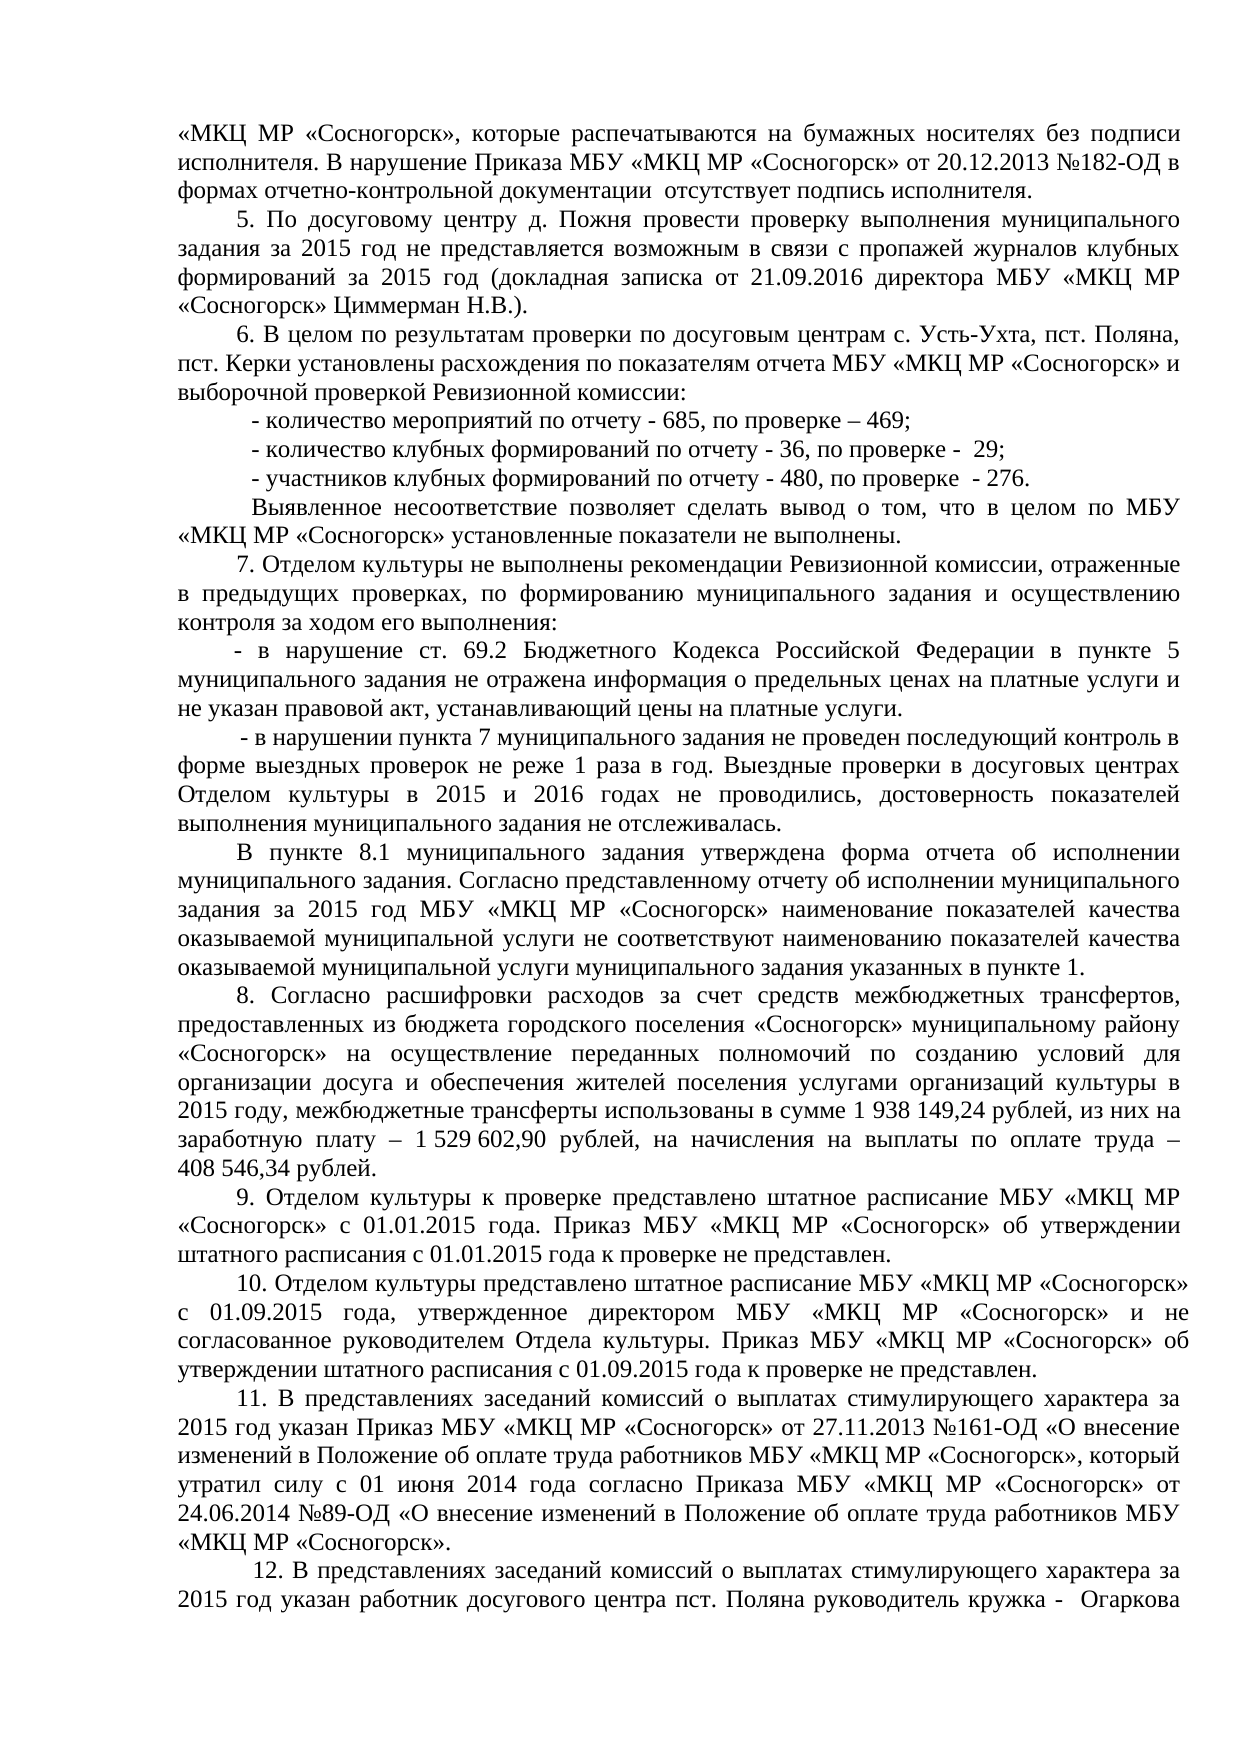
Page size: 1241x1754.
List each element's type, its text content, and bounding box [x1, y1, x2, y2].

text 5. По досуговому центру д. Пожня провести проверку выполнения муниципального задания за 2015 год не представляется возможным в связи с пропажей журналов клубных формирований за 2015 год (докладная записка от 21.09.2016 директора МБУ «МКЦ МР «Сосногорск» Циммерман Н.В.). [177, 204, 1181, 319]
text 8. Согласно расшифровки расходов за счет средств межбюджетных трансфертов, предоставленных из бюджета городского поселения «Сосногорск» муниципальному району «Сосногорск» на осуществление переданных полномочий по созданию условий для организации досуга и обеспечения жителей поселения услугами организаций культуры в 2015 году, межбюджетные трансферты использованы в сумме 1 938 149,24 рублей, из них на заработную плату – 1 529 602,90 рублей, на начисления на выплаты по оплате труда – 408 546,34 рублей. [177, 981, 1181, 1182]
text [177, 1556, 1181, 1613]
text Выявленное несоответствие позволяет сделать вывод о том, что в целом по МБУ «МКЦ МР «Сосногорск» установленные показатели не выполнены. [177, 492, 1181, 549]
text - в нарушении пункта 7 муниципального задания не проведен последующий контроль в форме выездных проверок не реже 1 раза в год. Выездные проверки в досуговых центрах Отделом культуры в 2015 и 2016 годах не проводились, достоверность показателей выполнения муниципального задания не отслеживалась. [177, 722, 1181, 837]
text 10. Отделом культуры представлено штатное расписание МБУ «МКЦ МР «Сосногорск» с 01.09.2015 года, утвержденное директором МБУ «МКЦ МР «Сосногорск» и не согласованное руководителем Отдела культуры. Приказ МБУ «МКЦ МР «Сосногорск» об утверждении штатного расписания с 01.09.2015 года к проверке не представлен. [177, 1268, 1190, 1383]
text - количество мероприятий по отчету - 685, по проверке – 469; [177, 406, 1181, 434]
text В пункте 8.1 муниципального задания утверждена форма отчета об исполнении муниципального задания. Согласно представленному отчету об исполнении муниципального задания за 2015 год МБУ «МКЦ МР «Сосногорск» наименование показателей качества оказываемой муниципальной услуги не соответствуют наименованию показателей качества оказываемой муниципальной услуги муниципального задания указанных в пункте 1. [177, 837, 1181, 981]
text - участников клубных формирований по отчету - 480, по проверке - 276. [177, 463, 1181, 492]
text - в нарушение ст. 69.2 Бюджетного Кодекса Российской Федерации в пункте 5 муниципального задания не отражена информация о предельных ценах на платные услуги и не указан правовой акт, устанавливающий цены на платные услуги. [177, 636, 1181, 722]
text 6. В целом по результатам проверки по досуговым центрам с. Усть-Ухта, пст. Поляна, пст. Керки установлены расхождения по показателям отчета МБУ «МКЦ МР «Сосногорск» и выборочной проверкой Ревизионной комиссии: [177, 319, 1181, 406]
text 11. В представлениях заседаний комиссий о выплатах стимулирующего характера за 2015 год указан Приказ МБУ «МКЦ МР «Сосногорск» от 27.11.2013 №161-ОД «О внесение изменений в Положение об оплате труда работников МБУ «МКЦ МР «Сосногорск», который утратил силу с 01 июня 2014 года согласно Приказа МБУ «МКЦ МР «Сосногорск» от 24.06.2014 №89-ОД «О внесение изменений в Положение об оплате труда работников МБУ «МКЦ МР «Сосногорск». [177, 1383, 1181, 1556]
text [177, 118, 1181, 204]
text - количество клубных формирований по отчету - 36, по проверке - 29; [177, 434, 1181, 463]
text 7. Отделом культуры не выполнены рекомендации Ревизионной комиссии, отраженные в предыдущих проверках, по формированию муниципального задания и осуществлению контроля за ходом его выполнения: [177, 549, 1181, 636]
text 9. Отделом культуры к проверке представлено штатное расписание МБУ «МКЦ МР «Сосногорск» с 01.01.2015 года. Приказ МБУ «МКЦ МР «Сосногорск» об утверждении штатного расписания с 01.01.2015 года к проверке не представлен. [177, 1182, 1181, 1268]
